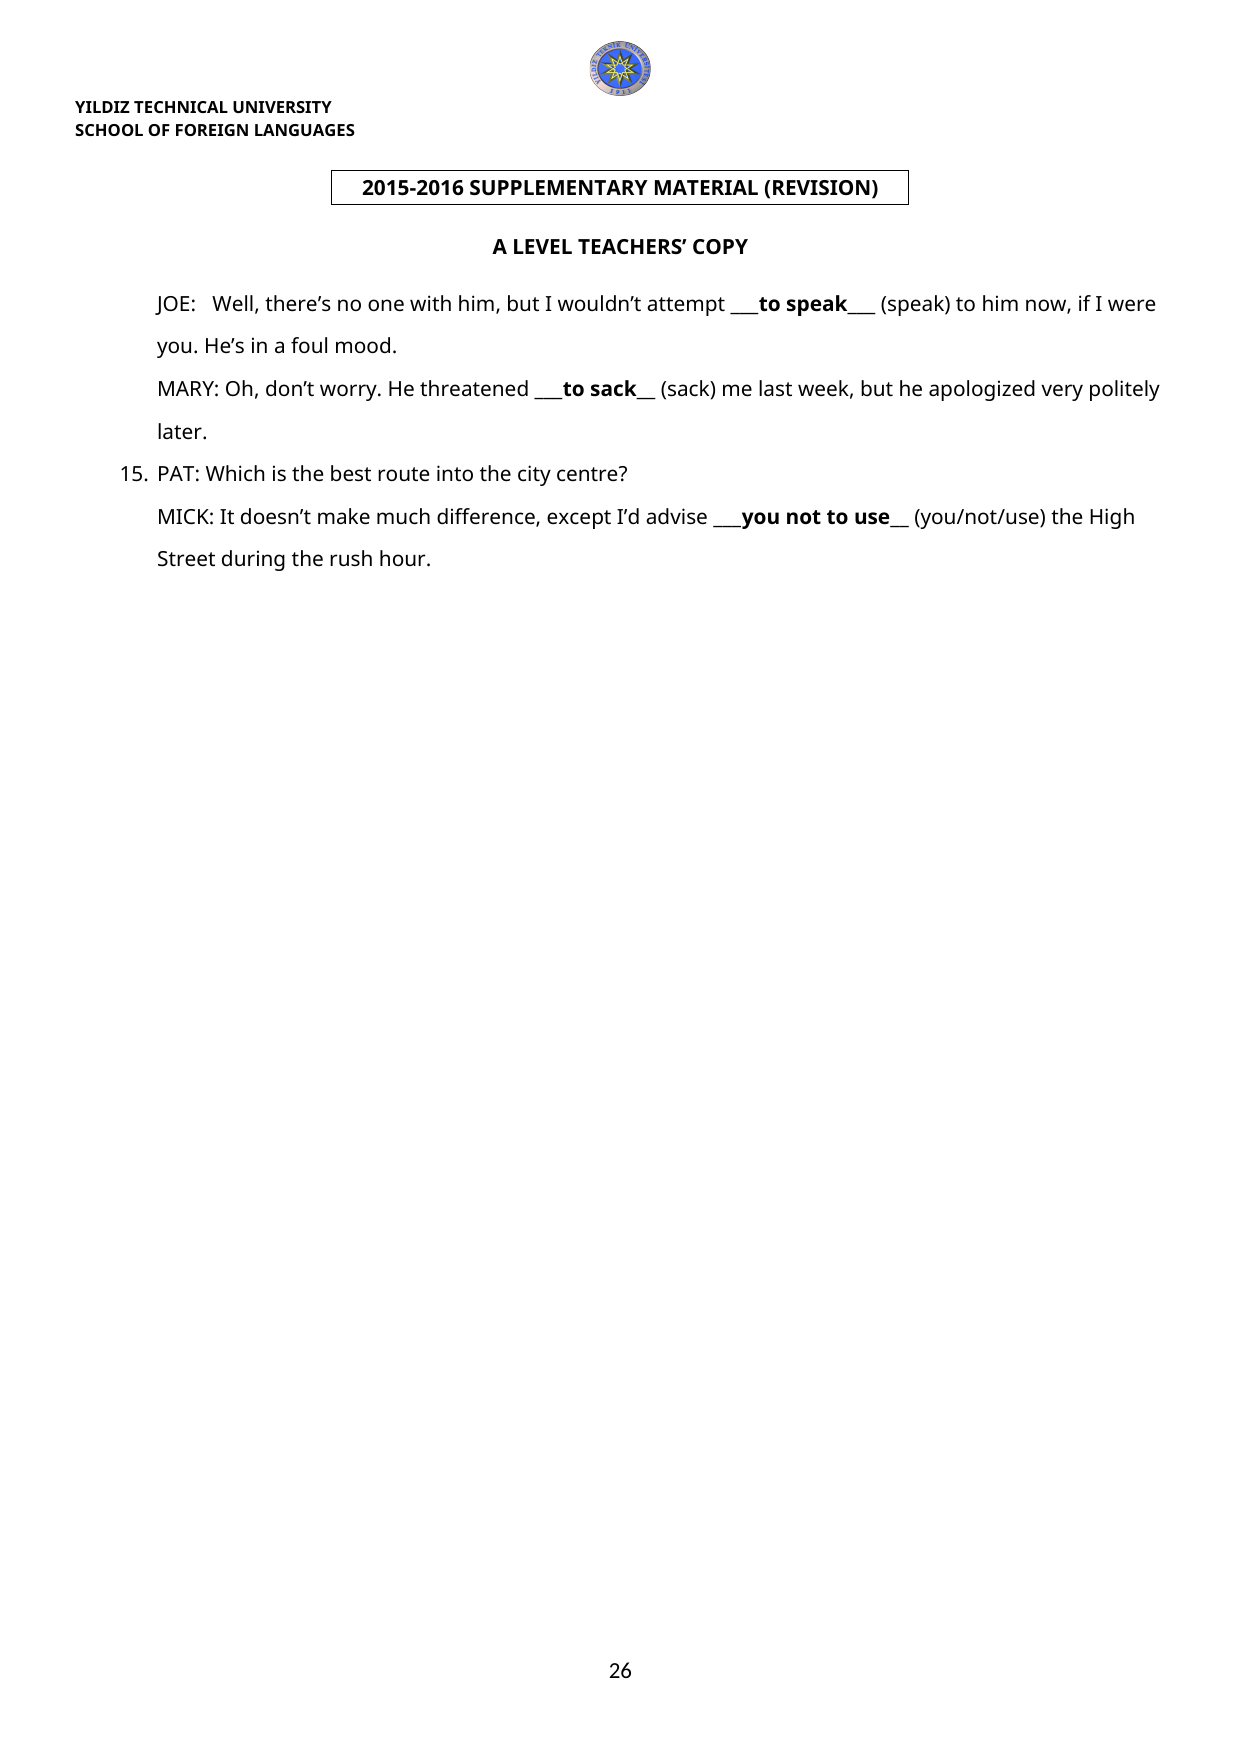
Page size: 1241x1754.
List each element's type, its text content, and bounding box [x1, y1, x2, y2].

picture [589, 41, 651, 96]
list MARY: Oh, don’t worry. He threatened ___to sack__ (sack) me last week, but he apologized very politely later. [157, 374, 1165, 445]
list JOE: Well, there’s no one with him, but I wouldn’t attempt ___to speak___ (speak) to him now, if I were you. He’s in a foul mood. [157, 289, 1165, 360]
list MICK: It doesn’t make much difference, except I’d advise ___you not to use__ (you/not/use) the High Street during the rush hour. [157, 502, 1165, 573]
list PAT: Which is the best route into the city centre? [119, 459, 1165, 488]
